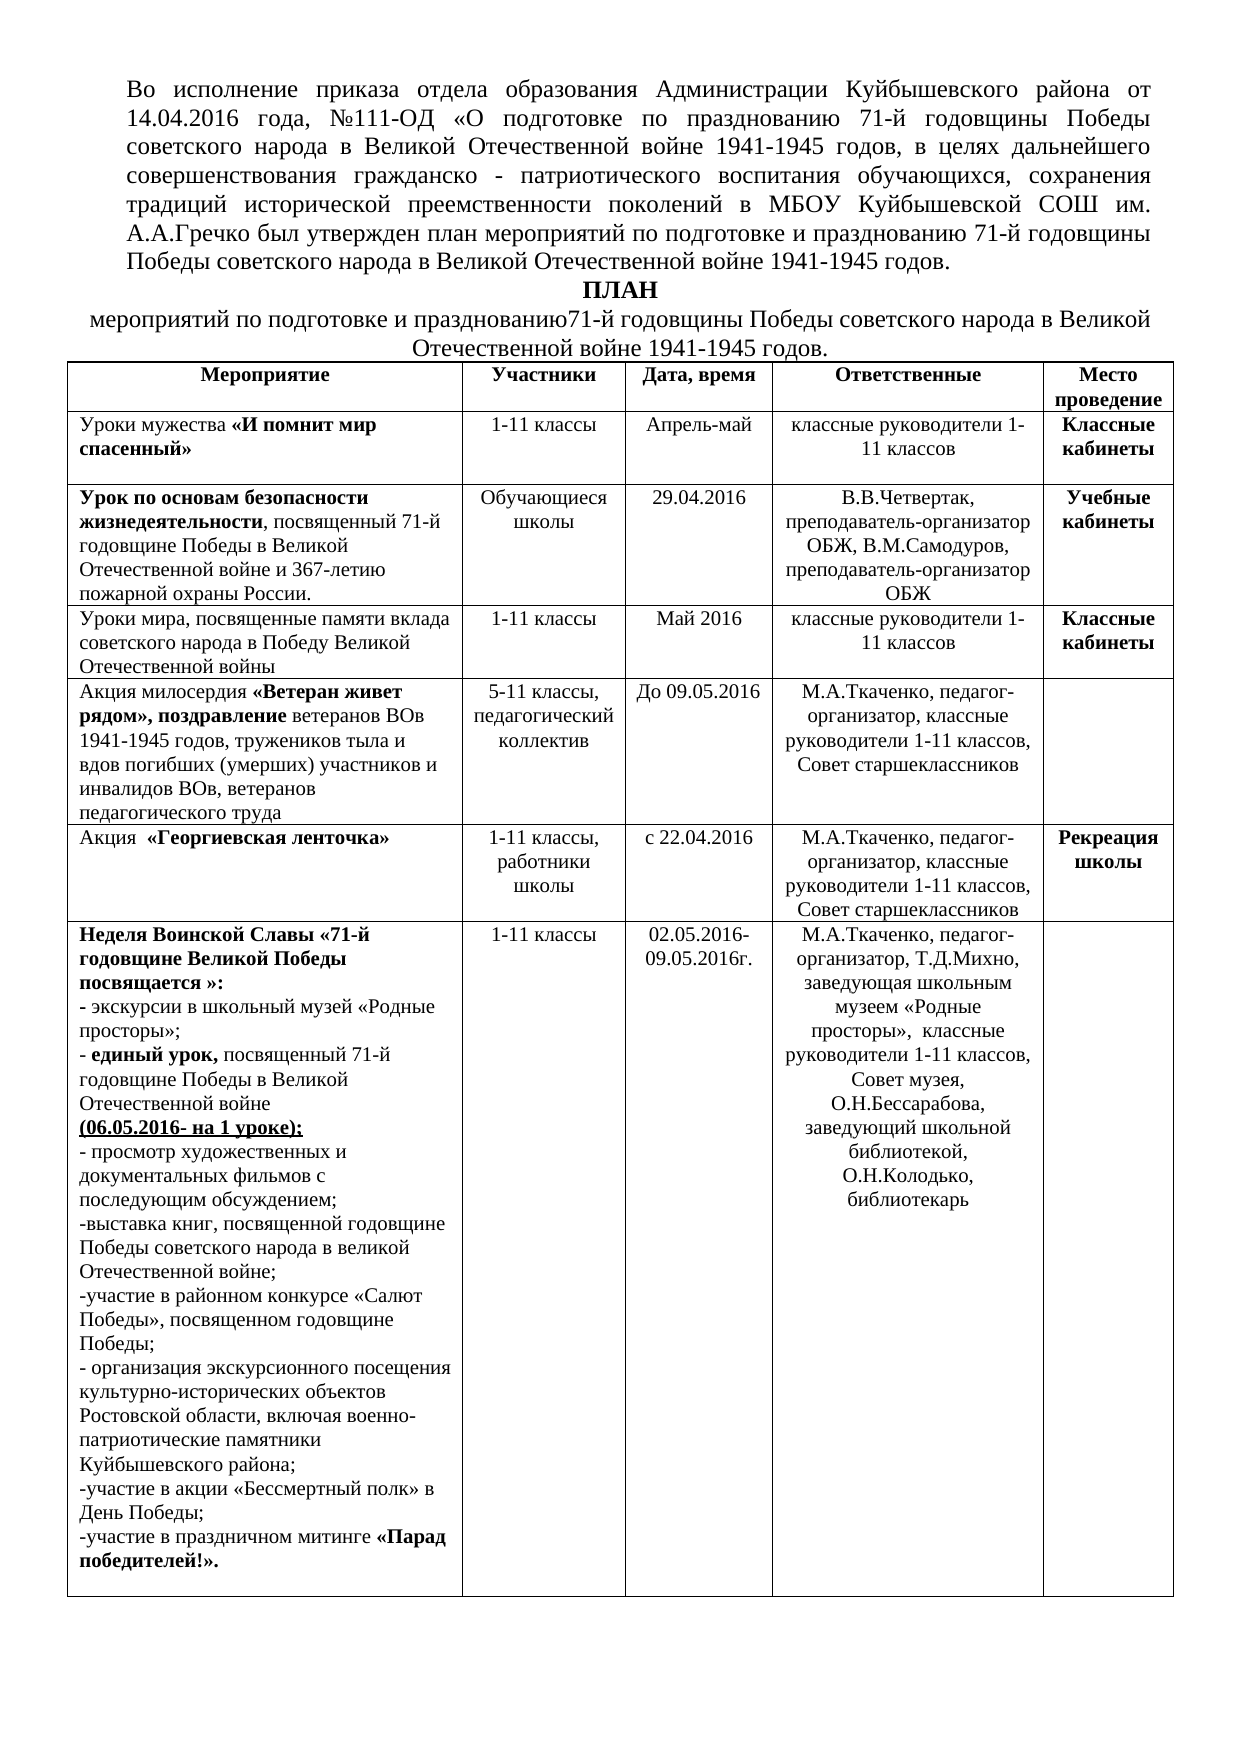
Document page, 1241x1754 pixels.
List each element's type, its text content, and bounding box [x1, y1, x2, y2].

table_header Мероприятие [68, 363, 462, 411]
table_cell В.В.Четвертак, преподаватель-организатор ОБЖ, В.М.Самодуров, преподаватель-организатор ОБЖ [773, 485, 1043, 605]
table_cell Акция «Георгиевская ленточка» [68, 825, 462, 921]
table_cell с 22.04.2016 [626, 825, 772, 921]
table_cell М.А.Ткаченко, педагог-организатор, Т.Д.Михно, заведующая школьным музеем «Родные просторы», классные руководители 1-11 классов, Совет музея, О.Н.Бессарабова, заведующий школьной библиотекой, О.Н.Колодько, библиотекарь [773, 922, 1043, 1596]
table_cell Классные кабинеты [1044, 412, 1173, 484]
table_cell Уроки мира, посвященные памяти вклада советского народа в Победу Великой Отечественной войны [68, 606, 462, 678]
table_cell Май 2016 [626, 606, 772, 678]
table_cell 29.04.2016 [626, 485, 772, 605]
table_cell М.А.Ткаченко, педагог-организатор, классные руководители 1-11 классов, Совет старшеклассников [773, 825, 1043, 921]
table_cell 1-11 классы [463, 922, 625, 1596]
text ПЛАН [89, 275, 1152, 304]
table_cell классные руководители 1-11 классов [773, 412, 1043, 484]
table_cell 1-11 классы, работники школы [463, 825, 625, 921]
table_cell М.А.Ткаченко, педагог-организатор, классные руководители 1-11 классов, Совет старшеклассников [773, 679, 1043, 824]
table_header Место проведение [1044, 363, 1173, 411]
table_cell 1-11 классы [463, 412, 625, 484]
table_cell Обучающиеся школы [463, 485, 625, 605]
table_cell 1-11 классы [463, 606, 625, 678]
table_cell Апрель-май [626, 412, 772, 484]
table_header Участники [463, 363, 625, 411]
table_cell Урок по основам безопасности жизнедеятельности, посвященный 71-й годовщине Победы в Великой Отечественной войне и 367-летию пожарной охраны России. [68, 485, 462, 605]
table_cell 02.05.2016-09.05.2016г. [626, 922, 772, 1596]
table_cell [1044, 922, 1173, 1596]
table_cell Неделя Воинской Славы «71-й годовщине Великой Победы посвящается »: - экскурсии в школьный музей «Родные просторы»; - единый урок, посвященный 71-й годовщине Победы в Великой Отечественной войне (06.05.2016- на 1 уроке); - просмотр художественных и документальных фильмов с последующим обсуждением; -выставка книг, посвященной годовщине Победы советского народа в великой Отечественной войне; -участие в районном конкурсе «Салют Победы», посвященном годовщине Победы; - организация экскурсионного посещения культурно-исторических объектов Ростовской области, включая военно-патриотические памятники Куйбышевского района; -участие в акции «Бессмертный полк» в День Победы; -участие в праздничном митинге «Парад победителей!». [68, 922, 462, 1596]
text Во исполнение приказа отдела образования Администрации Куйбышевского района от 14.04.2016 года, №111-ОД «О подготовке по празднованию 71-й годовщины Победы советского народа в Великой Отечественной войне 1941-1945 годов, в целях дальнейшего совершенствования гражданско - патриотического воспитания обучающихся, сохранения традиций исторической преемственности поколений в МБОУ Куйбышевской СОШ им. А.А.Гречко был утвержден план мероприятий по подготовке и празднованию 71-й годовщины Победы советского народа в Великой Отечественной войне 1941-1945 годов. [126, 74, 1152, 275]
table_header Дата, время [626, 363, 772, 411]
table_cell Учебные кабинеты [1044, 485, 1173, 605]
text мероприятий по подготовке и празднованию71-й годовщины Победы советского народа в Великой Отечественной войне 1941-1945 годов. [89, 304, 1152, 361]
table_header Ответственные [773, 363, 1043, 411]
table_cell классные руководители 1-11 классов [773, 606, 1043, 678]
table_cell Классные кабинеты [1044, 606, 1173, 678]
table_cell Акция милосердия «Ветеран живет рядом», поздравление ветеранов ВОв 1941-1945 годов, тружеников тыла и вдов погибших (умерших) участников и инвалидов ВОв, ветеранов педагогического труда [68, 679, 462, 824]
table_cell До 09.05.2016 [626, 679, 772, 824]
table_cell [1044, 679, 1173, 824]
table_cell 5-11 классы, педагогический коллектив [463, 679, 625, 824]
table_cell Уроки мужества «И помнит мир спасенный» [68, 412, 462, 484]
table_cell Рекреация школы [1044, 825, 1173, 921]
